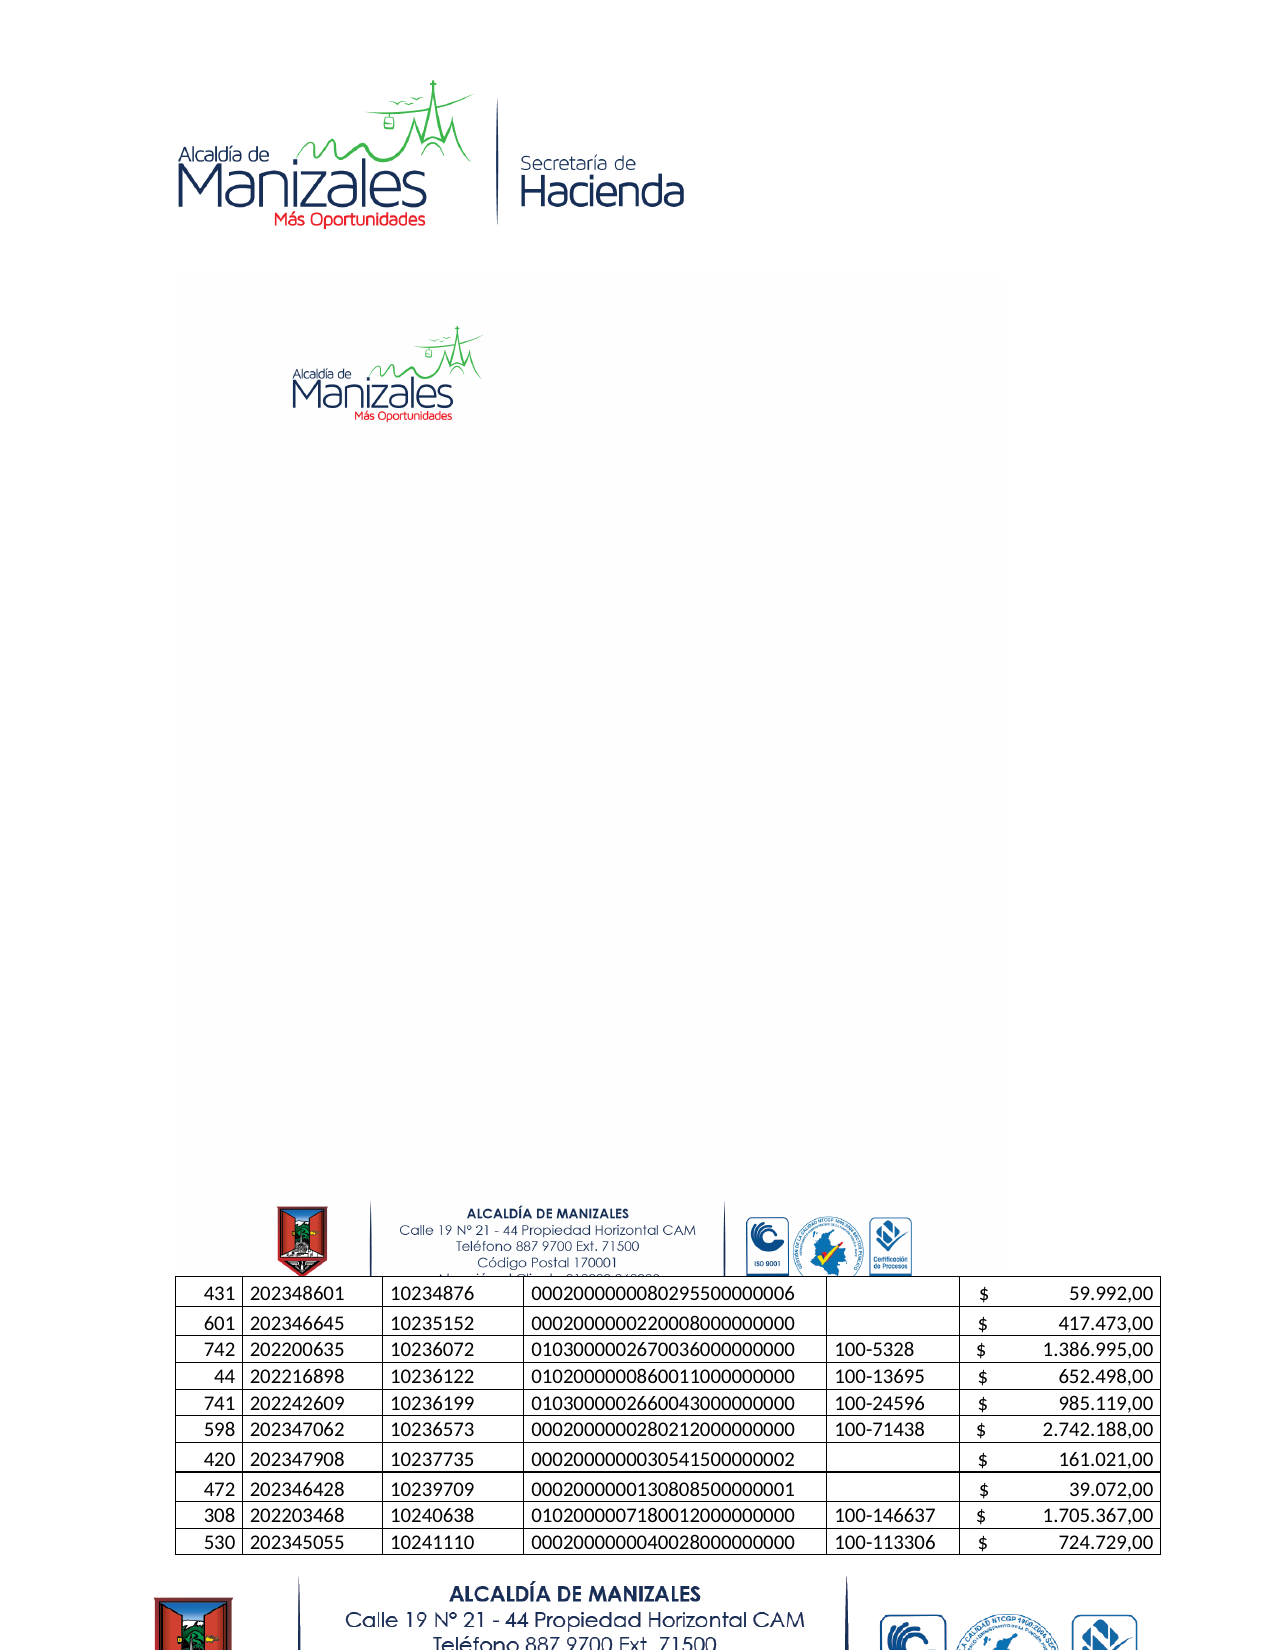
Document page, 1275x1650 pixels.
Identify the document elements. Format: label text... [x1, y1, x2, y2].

table_cell 202345055 [243, 1529, 382, 1554]
table_cell 10237735 [383, 1443, 523, 1471]
table_cell $ 1.705.367,00 [960, 1502, 1160, 1528]
table_cell 0002000000030541500000002 [524, 1443, 826, 1471]
table_cell 0002000000080295500000006 [524, 1277, 826, 1306]
table_cell 741 [176, 1390, 242, 1415]
table_cell 472 [176, 1473, 242, 1501]
picture [0, 1566, 1275, 1650]
picture [0, 1, 1272, 1361]
table_cell 598 [176, 1416, 242, 1442]
table_cell 420 [176, 1443, 242, 1471]
table_cell 10236072 [383, 1336, 523, 1362]
table_cell 0102000007180012000000000 [524, 1502, 826, 1528]
table_cell 10241110 [383, 1529, 523, 1554]
table_cell [827, 1307, 959, 1335]
table_cell 10236199 [383, 1390, 523, 1415]
table_cell $ 1.386.995,00 [960, 1336, 1160, 1362]
table_cell 100-24596 [827, 1390, 959, 1415]
table_cell 202347908 [243, 1443, 382, 1471]
table_cell 0002000000220008000000000 [524, 1307, 826, 1335]
table_cell 202348601 [243, 1277, 382, 1306]
table_cell 431 [176, 1277, 242, 1306]
table_cell $ 2.742.188,00 [960, 1416, 1160, 1442]
table_cell $ 417.473,00 [960, 1307, 1160, 1335]
table_cell 202242609 [243, 1390, 382, 1415]
table_cell 202200635 [243, 1336, 382, 1362]
table_cell 100-13695 [827, 1363, 959, 1388]
table_cell 0002000000130808500000001 [524, 1473, 826, 1501]
table_cell 10234876 [383, 1277, 523, 1306]
table_cell 202346428 [243, 1473, 382, 1501]
table_cell 10239709 [383, 1473, 523, 1501]
table_cell 10235152 [383, 1307, 523, 1335]
table_cell 202347062 [243, 1416, 382, 1442]
table_cell 0002000000040028000000000 [524, 1529, 826, 1554]
table_cell 0002000000280212000000000 [524, 1416, 826, 1442]
table_cell 44 [176, 1363, 242, 1388]
table_cell 0103000002660043000000000 [524, 1390, 826, 1415]
table_cell 202216898 [243, 1363, 382, 1388]
table_cell $ 985.119,00 [960, 1390, 1160, 1415]
table_cell 530 [176, 1529, 242, 1554]
table_cell $ 59.992,00 [960, 1277, 1160, 1306]
table_cell $ 652.498,00 [960, 1363, 1160, 1388]
table_cell 100-146637 [827, 1502, 959, 1528]
table_cell [827, 1443, 959, 1471]
table_cell 10240638 [383, 1502, 523, 1528]
table_cell 601 [176, 1307, 242, 1335]
table_cell 0102000000860011000000000 [524, 1363, 826, 1388]
table_cell 100-5328 [827, 1336, 959, 1362]
table_cell 742 [176, 1336, 242, 1362]
table_cell 202346645 [243, 1307, 382, 1335]
table_cell 100-113306 [827, 1529, 959, 1554]
table_cell 100-71438 [827, 1416, 959, 1442]
table_cell 202203468 [243, 1502, 382, 1528]
table_cell $ 161.021,00 [960, 1443, 1160, 1471]
table_cell [827, 1277, 959, 1306]
table_cell [827, 1473, 959, 1501]
table_cell 10236573 [383, 1416, 523, 1442]
table_cell $ 724.729,00 [960, 1529, 1160, 1554]
table_cell 308 [176, 1502, 242, 1528]
table_cell $ 39.072,00 [960, 1473, 1160, 1501]
table_cell 0103000002670036000000000 [524, 1336, 826, 1362]
table_cell 10236122 [383, 1363, 523, 1388]
